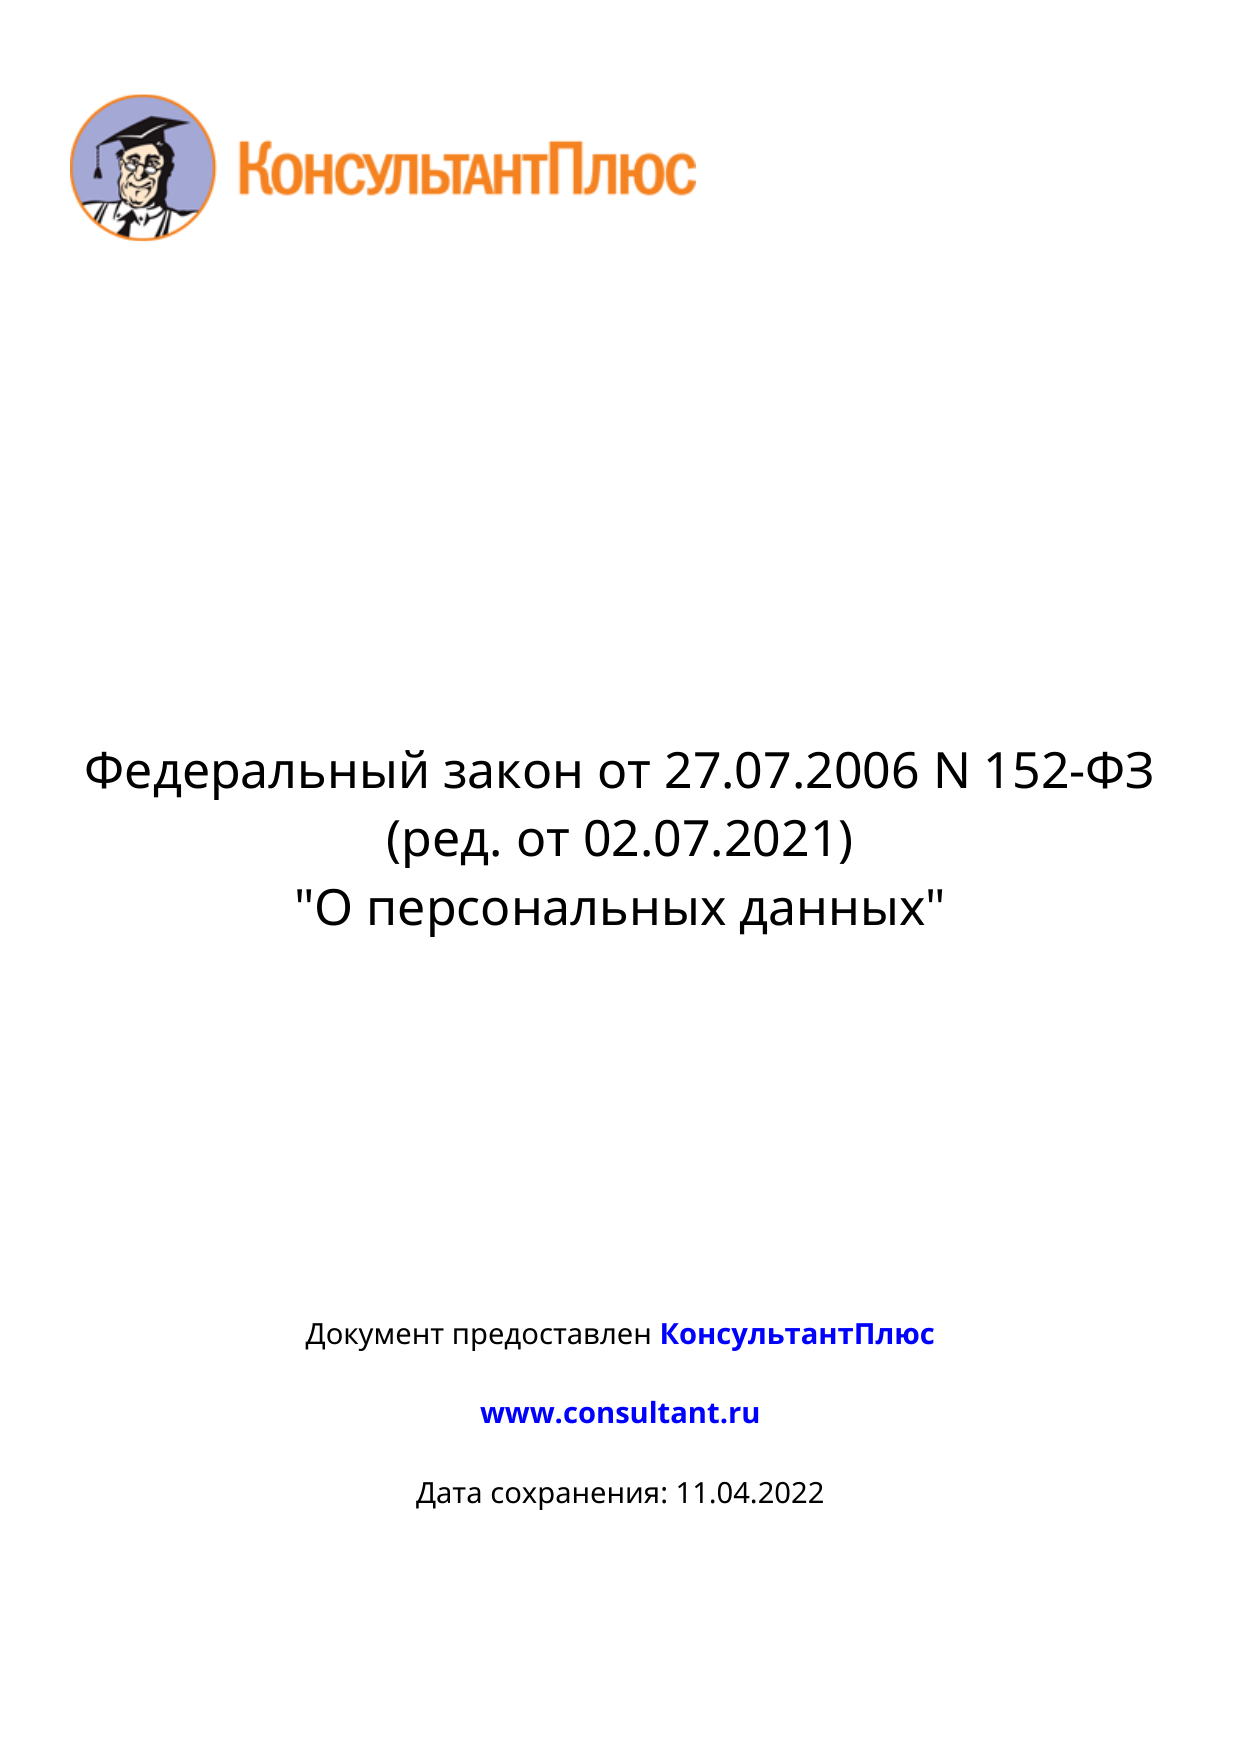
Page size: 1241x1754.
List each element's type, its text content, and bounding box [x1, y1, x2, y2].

picture [70, 93, 696, 243]
table_header [62, 88, 1178, 403]
table_cell Документ предоставлен КонсультантПлюс www.consultant.ru Дата сохранения: 11.04.2022 [62, 1272, 1178, 1587]
table_cell Федеральный закон от 27.07.2006 N 152-ФЗ (ред. от 02.07.2021) "О персональных данных" [62, 403, 1178, 1272]
